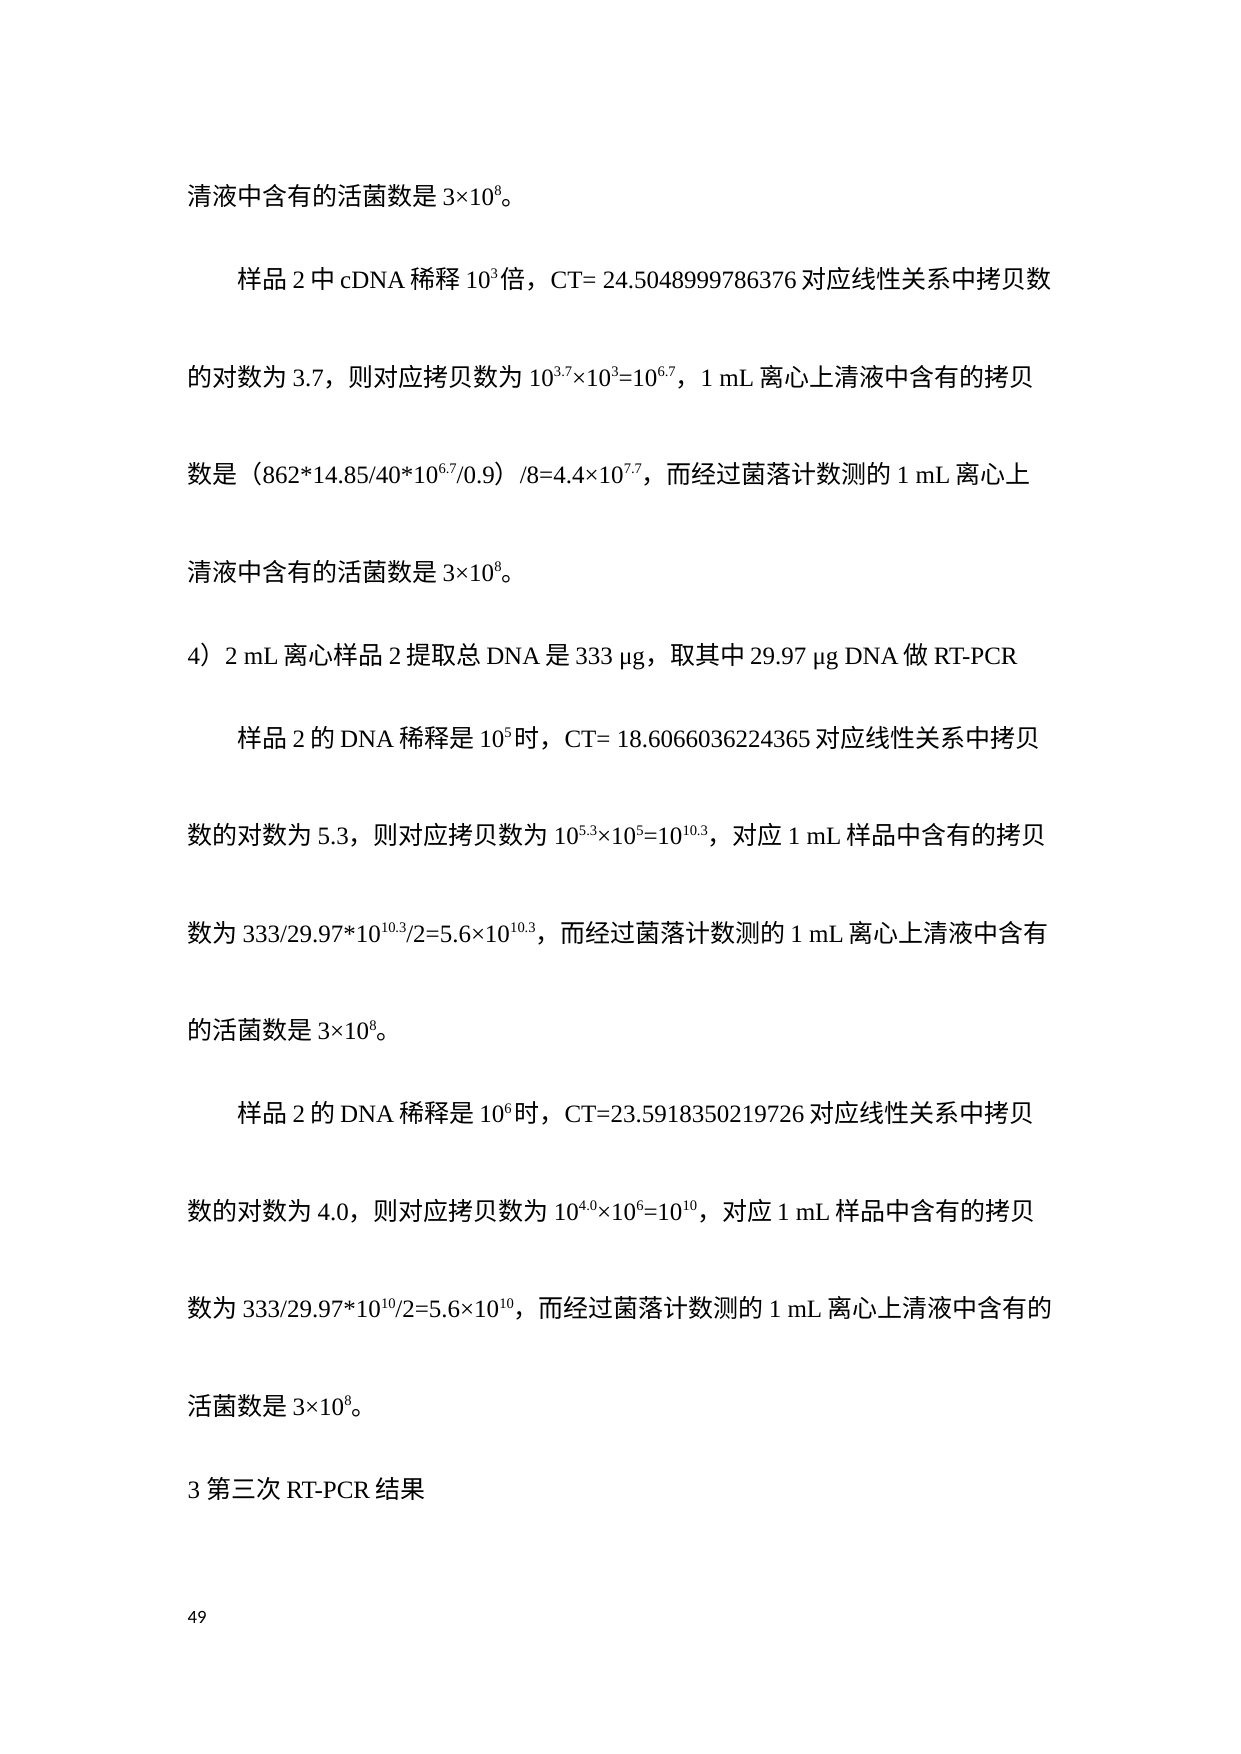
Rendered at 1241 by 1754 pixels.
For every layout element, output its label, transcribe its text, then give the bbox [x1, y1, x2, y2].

text 样品2中cDNA稀释103倍，CT= 24.5048999786376对应线性关系中拷贝数的对数为3.7，则对应拷贝数为103.7×103=106.7，1 mL离心上清液中含有的拷贝数是（862*14.85/40*106.7/0.9）/8=4.4×107.7，而经过菌落计数测的1 mL离心上清液中含有的活菌数是3×108。 [187, 245, 1053, 603]
text 样品2的DNA稀释是106时，CT=23.5918350219726对应线性关系中拷贝数的对数为4.0，则对应拷贝数为104.0×106=1010，对应1 mL样品中含有的拷贝数为333/29.97*1010/2=5.6×1010，而经过菌落计数测的1 mL离心上清液中含有的活菌数是3×108。 [187, 1079, 1053, 1437]
text 4）2 mL离心样品2提取总DNA是333 μg，取其中29.97 μg DNA做RT-PCR [187, 621, 1053, 686]
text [187, 162, 1053, 227]
text 样品2的DNA稀释是105时，CT= 18.6066036224365对应线性关系中拷贝数的对数为5.3，则对应拷贝数为105.3×105=1010.3，对应1 mL样品中含有的拷贝数为333/29.97*1010.3/2=5.6×1010.3，而经过菌落计数测的1 mL离心上清液中含有的活菌数是3×108。 [187, 704, 1053, 1061]
text 3 第三次RT-PCR结果 [187, 1455, 1053, 1520]
